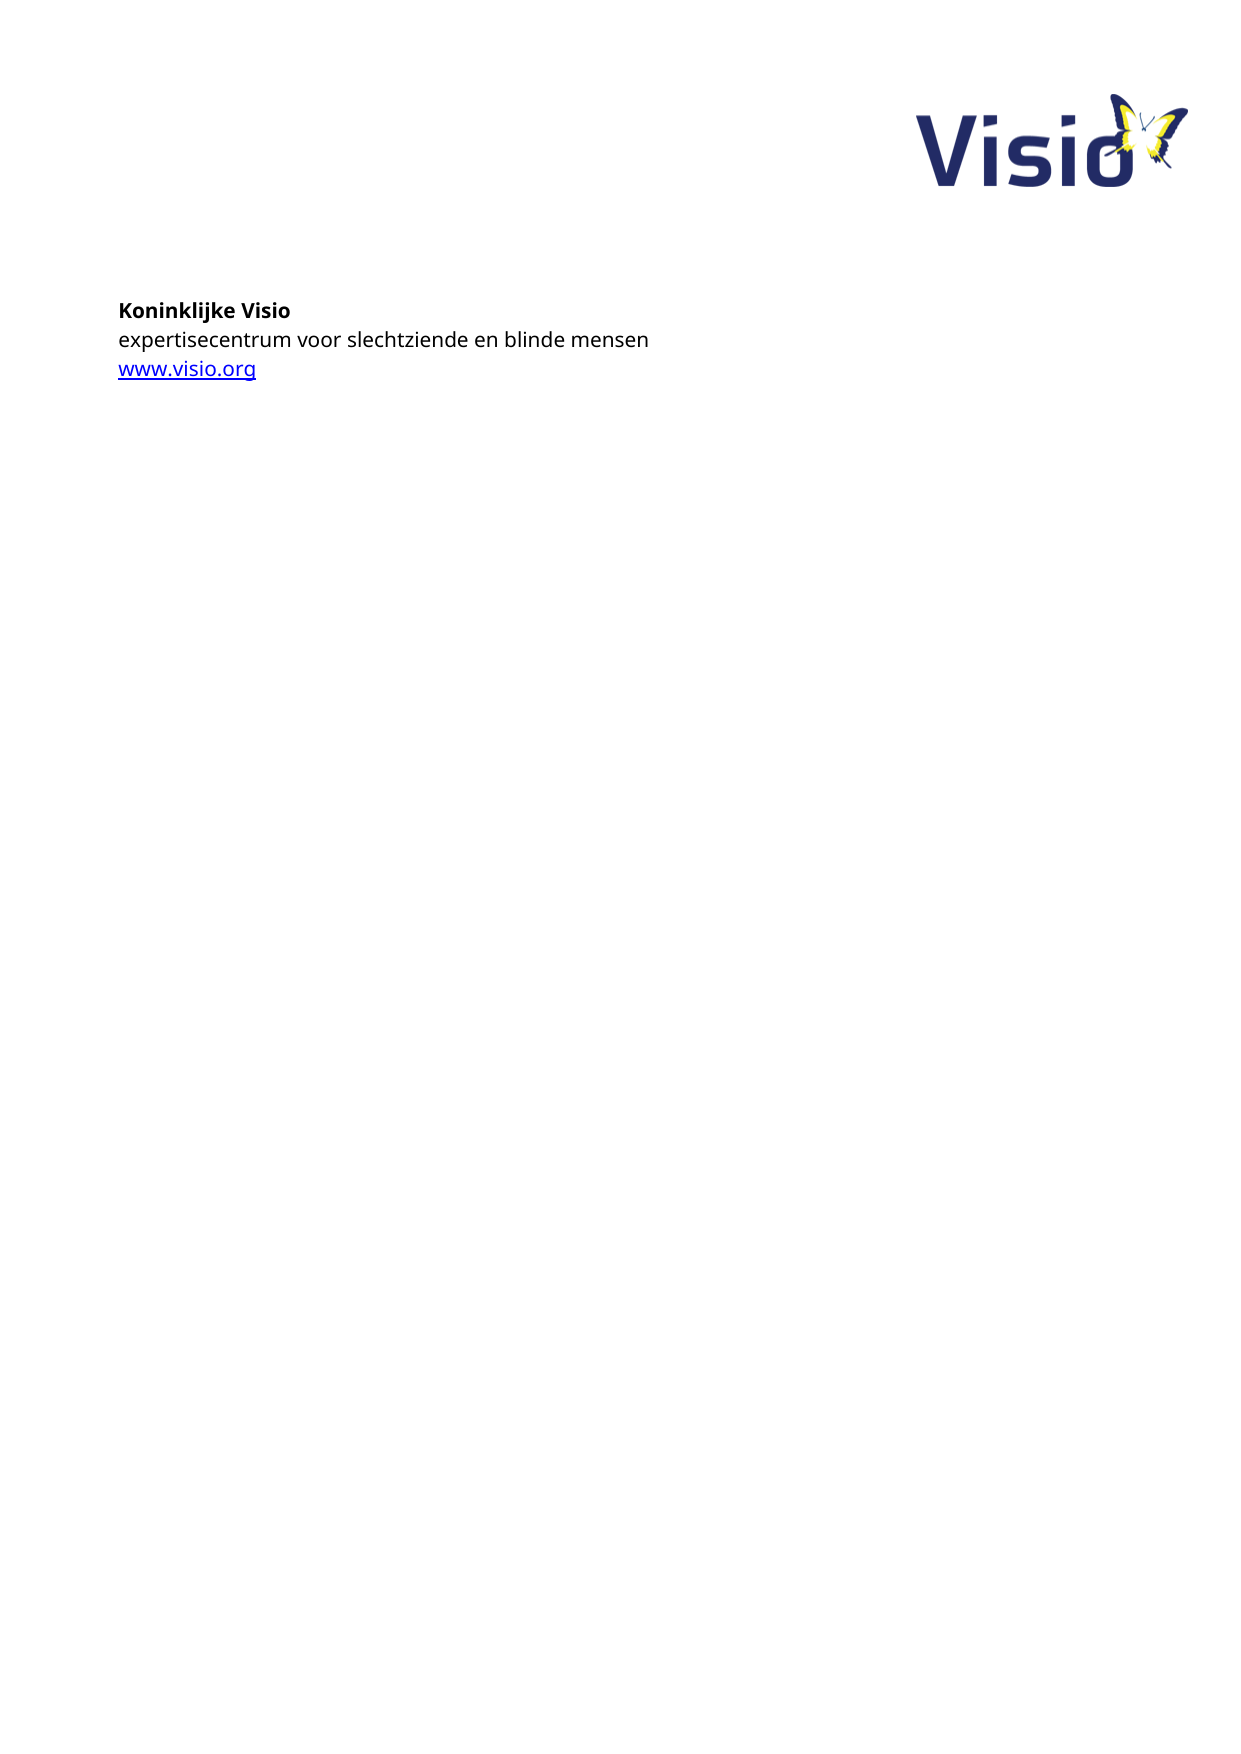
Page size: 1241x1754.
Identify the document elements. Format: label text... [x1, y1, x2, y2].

picture [904, 89, 1199, 190]
text expertisecentrum voor slechtziende en blinde mensen [118, 324, 1016, 354]
text www.visio.org [118, 354, 1016, 383]
text Koninklijke Visio [118, 295, 1016, 324]
